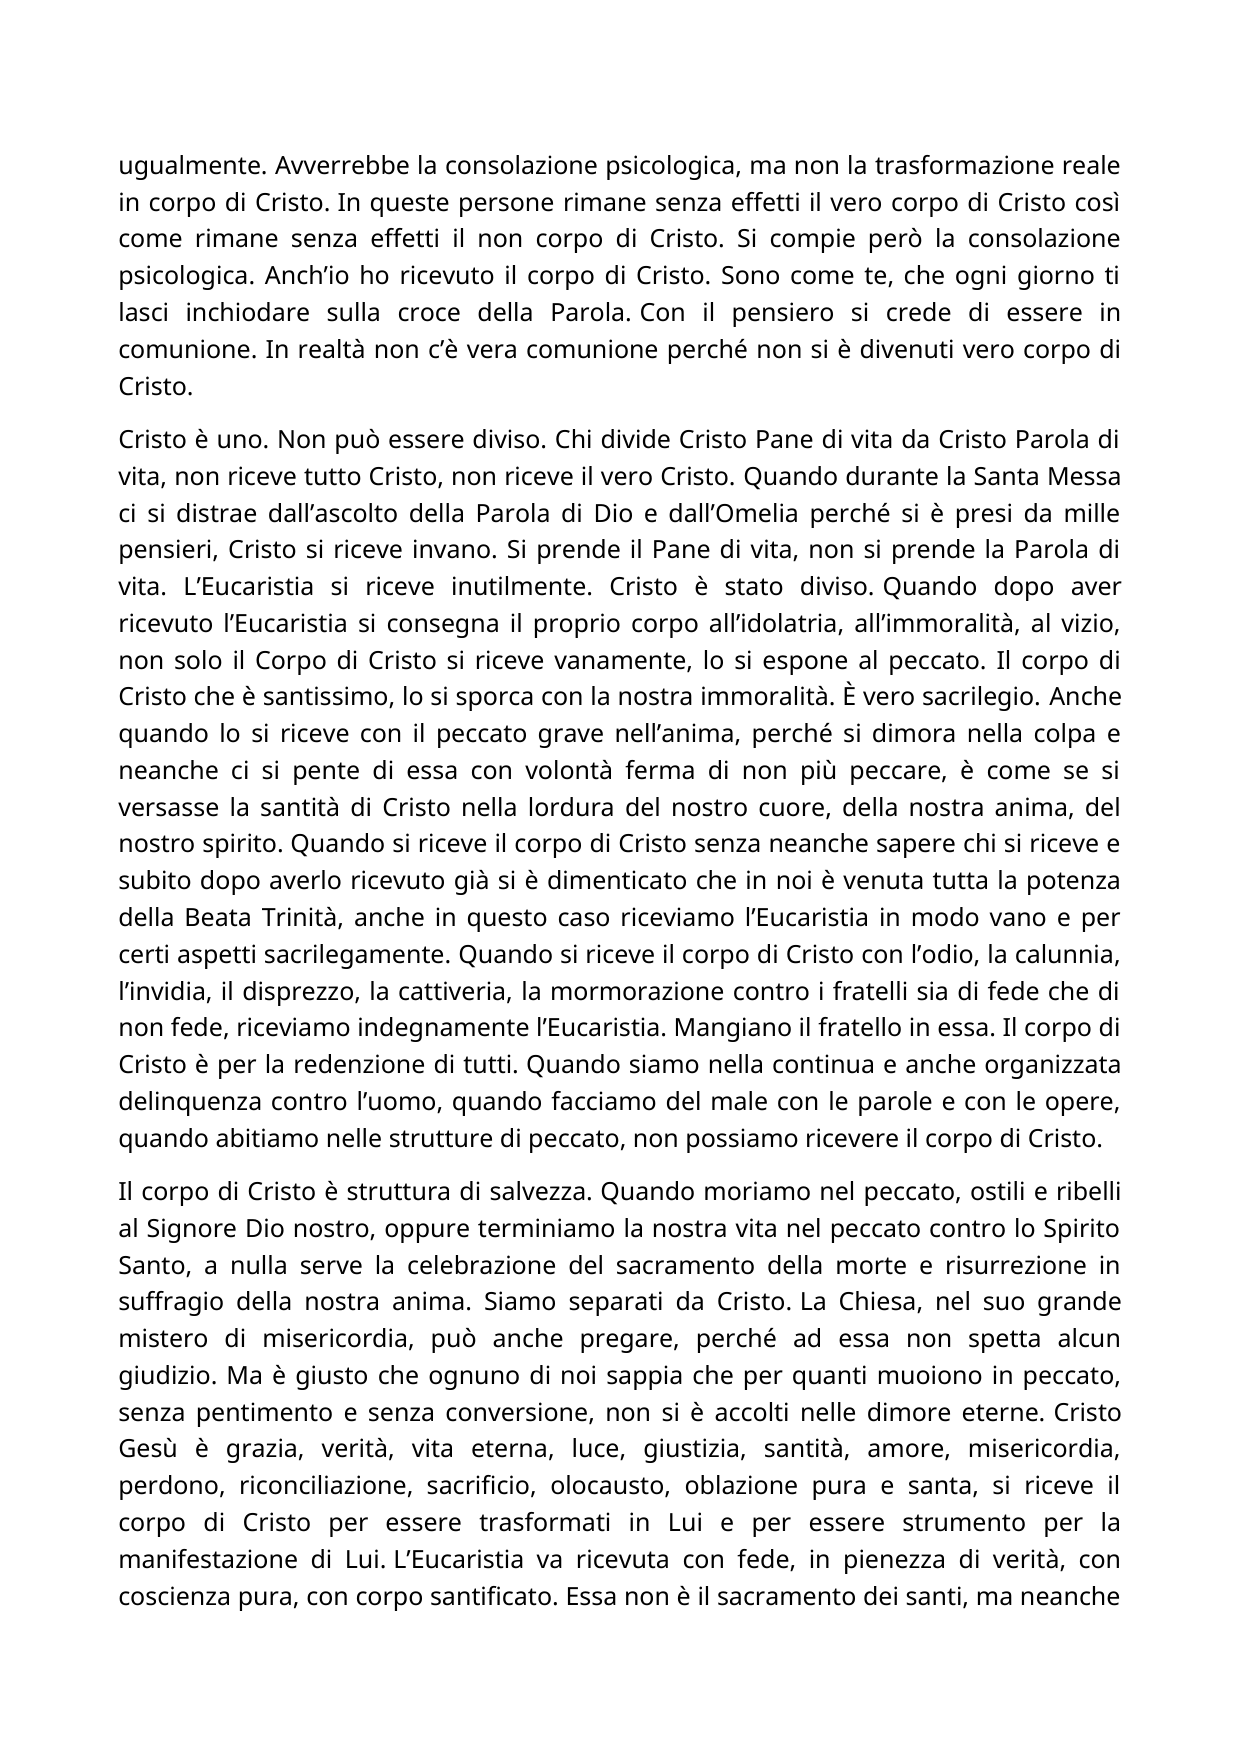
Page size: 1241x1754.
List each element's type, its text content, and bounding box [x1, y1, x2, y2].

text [118, 148, 1122, 402]
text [118, 1174, 1122, 1612]
text Cristo è uno. Non può essere diviso. Chi divide Cristo Pane di vita da Cristo Parola di vita, non riceve tutto Cristo, non riceve il vero Cristo. Quando durante la Santa Messa ci si distrae dall’ascolto della Parola di Dio e dall’Omelia perché si è presi da mille pensieri, Cristo si riceve invano. Si prende il Pane di vita, non si prende la Parola di vita. L’Eucaristia si riceve inutilmente. Cristo è stato diviso. Quando dopo aver ricevuto l’Eucaristia si consegna il proprio corpo all’idolatria, all’immoralità, al vizio, non solo il Corpo di Cristo si riceve vanamente, lo si espone al peccato. Il corpo di Cristo che è santissimo, lo si sporca con la nostra immoralità. È vero sacrilegio. Anche quando lo si riceve con il peccato grave nell’anima, perché si dimora nella colpa e neanche ci si pente di essa con volontà ferma di non più peccare, è come se si versasse la santità di Cristo nella lordura del nostro cuore, della nostra anima, del nostro spirito. Quando si riceve il corpo di Cristo senza neanche sapere chi si riceve e subito dopo averlo ricevuto già si è dimenticato che in noi è venuta tutta la potenza della Beata Trinità, anche in questo caso riceviamo l’Eucaristia in modo vano e per certi aspetti sacrilegamente. Quando si riceve il corpo di Cristo con l’odio, la calunnia, l’invidia, il disprezzo, la cattiveria, la mormorazione contro i fratelli sia di fede che di non fede, riceviamo indegnamente l’Eucaristia. Mangiano il fratello in essa. Il corpo di Cristo è per la redenzione di tutti. Quando siamo nella continua e anche organizzata delinquenza contro l’uomo, quando facciamo del male con le parole e con le opere, quando abitiamo nelle strutture di peccato, non possiamo ricevere il corpo di Cristo. [118, 422, 1122, 1154]
